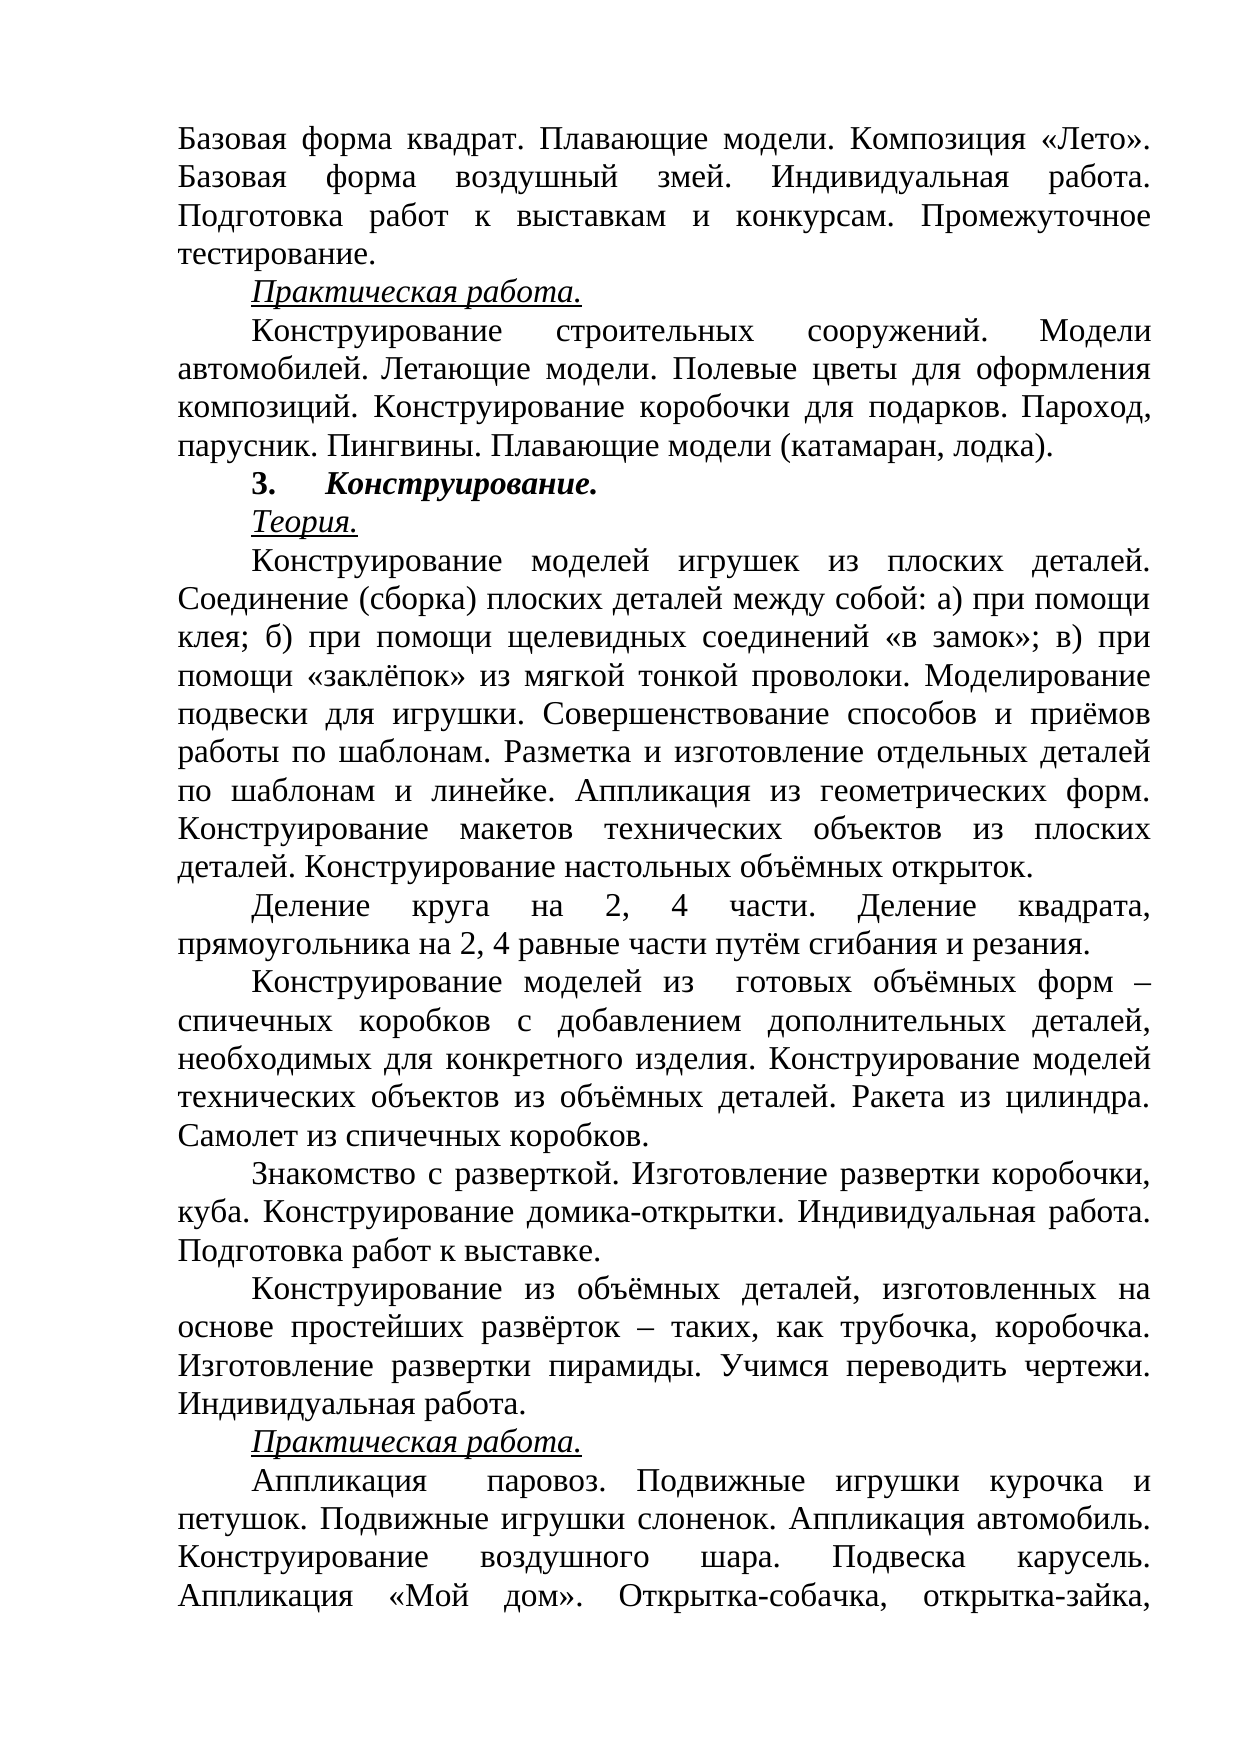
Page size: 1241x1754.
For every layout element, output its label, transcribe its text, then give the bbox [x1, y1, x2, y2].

text Практическая работа. [177, 271, 1152, 310]
text Практическая работа. [177, 1421, 1152, 1460]
text 3. Конструирование. [177, 463, 1152, 501]
text Знакомство с разверткой. Изготовление развертки коробочки, куба. Конструирование домика-открытки. Индивидуальная работа. Подготовка работ к выставке. [177, 1153, 1152, 1268]
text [177, 118, 1152, 271]
text Деление круга на 2, 4 части. Деление квадрата, прямоугольника на 2, 4 равные части путём сгибания и резания. [177, 885, 1152, 961]
text Теория. [177, 501, 1152, 540]
text Конструирование моделей игрушек из плоских деталей. Соединение (сборка) плоских деталей между собой: а) при помощи клея; б) при помощи щелевидных соединений «в замок»; в) при помощи «заклёпок» из мягкой тонкой проволоки. Моделирование подвески для игрушки. Совершенствование способов и приёмов работы по шаблонам. Разметка и изготовление отдельных деталей по шаблонам и линейке. Аппликация из геометрических форм. Конструирование макетов технических объектов из плоских деталей. Конструирование настольных объёмных открыток. [177, 540, 1152, 885]
text Конструирование из объёмных деталей, изготовленных на основе простейших развёрток – таких, как трубочка, коробочка. Изготовление развертки пирамиды. Учимся переводить чертежи. Индивидуальная работа. [177, 1268, 1152, 1421]
text Конструирование строительных сооружений. Модели автомобилей. Летающие модели. Полевые цветы для оформления композиций. Конструирование коробочки для подарков. Пароход, парусник. Пингвины. Плавающие модели (катамаран, лодка). [177, 310, 1152, 463]
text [177, 1460, 1152, 1613]
text Конструирование моделей из готовых объёмных форм – спичечных коробков с добавлением дополнительных деталей, необходимых для конкретного изделия. Конструирование моделей технических объектов из объёмных деталей. Ракета из цилиндра. Самолет из спичечных коробков. [177, 961, 1152, 1153]
